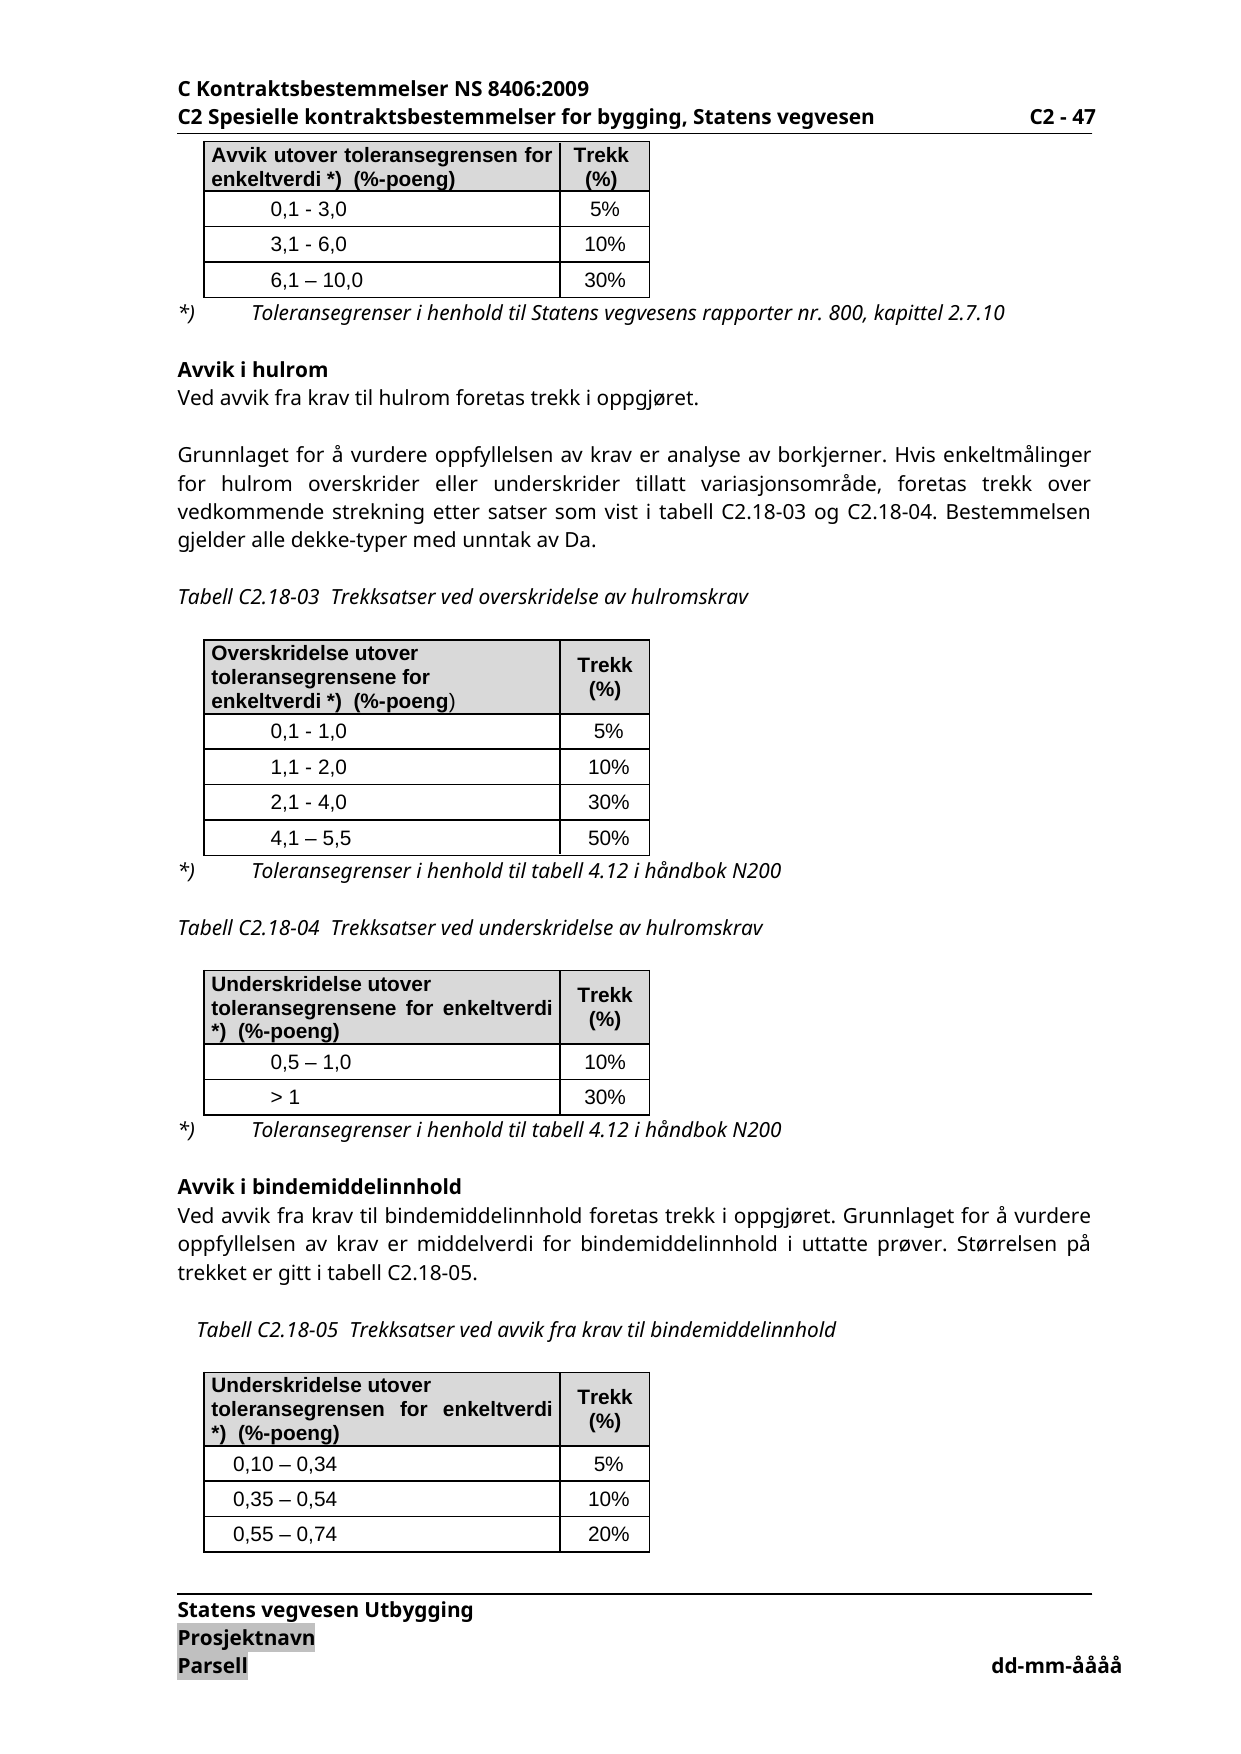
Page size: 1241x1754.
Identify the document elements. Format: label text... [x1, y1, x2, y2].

table_cell 0,1 - 1,0 [205, 715, 559, 748]
table_cell 30% [561, 1080, 649, 1114]
table_header Trekk (%) [561, 142, 649, 190]
text *) Toleransegrenser i henhold til tabell 4.12 i håndbok N200 [177, 1116, 1092, 1144]
table_header Avvik utover toleransegrensen for enkeltverdi *) (%-poeng) [205, 142, 560, 190]
text Tabell C2.18-04 Trekksatser ved underskridelse av hulromskrav [177, 913, 1092, 941]
table_cell 5% [561, 192, 649, 226]
table_cell 10% [561, 750, 649, 784]
table_cell 50% [561, 821, 649, 854]
table_cell 0,35 – 0,54 [205, 1482, 559, 1516]
table_cell 3,1 - 6,0 [205, 227, 559, 261]
table_cell 10% [561, 1045, 649, 1079]
table_cell 0,5 – 1,0 [205, 1045, 559, 1079]
text Ved avvik fra krav til hulrom foretas trekk i oppgjøret. [177, 383, 1092, 412]
table_cell > 1 [205, 1080, 559, 1114]
table_cell 4,1 – 5,5 [205, 821, 559, 854]
table_cell 10% [561, 1482, 649, 1516]
text *) Toleransegrenser i henhold til Statens vegvesens rapporter nr. 800, kapittel 2.7.10 [177, 298, 1092, 327]
table_cell 1,1 - 2,0 [205, 750, 559, 784]
text Avvik i hulrom [177, 355, 1092, 383]
text *) Toleransegrenser i henhold til tabell 4.12 i håndbok N200 [177, 856, 1092, 884]
table_cell 0,10 – 0,34 [205, 1447, 559, 1480]
text Tabell C2.18-05 Trekksatser ved avvik fra krav til bindemiddelinnhold [196, 1315, 1092, 1343]
table_header Underskridelse utover toleransegrensen for enkeltverdi *) (%-poeng) [205, 1373, 559, 1445]
table_cell 5% [561, 1447, 649, 1480]
text Tabell C2.18-03 Trekksatser ved overskridelse av hulromskrav [177, 582, 1092, 611]
table_cell 10% [561, 227, 649, 261]
table_cell 30% [561, 263, 649, 297]
table_header Trekk (%) [561, 971, 649, 1043]
table_cell 20% [561, 1517, 649, 1551]
table_cell 0,55 – 0,74 [205, 1517, 559, 1551]
table_cell 6,1 – 10,0 [205, 263, 559, 297]
table_header Trekk (%) [561, 1373, 649, 1445]
text Ved avvik fra krav til bindemiddelinnhold foretas trekk i oppgjøret. Grunnlaget for å vurdere oppfyllelsen av krav er middelverdi for bindemiddelinnhold i uttatte prøver. Størrelsen på trekket er gitt i tabell C2.18-05. [177, 1201, 1092, 1286]
table_cell 30% [561, 785, 649, 819]
table_cell 5% [561, 715, 649, 748]
table_header Overskridelse utover toleransegrensene for enkeltverdi *) (%-poeng) [205, 641, 559, 713]
text Avvik i bindemiddelinnhold [177, 1172, 1092, 1201]
table_header Trekk (%) [561, 641, 649, 713]
table_cell 2,1 - 4,0 [205, 785, 559, 819]
text Grunnlaget for å vurdere oppfyllelsen av krav er analyse av borkjerner. Hvis enkeltmålinger for hulrom overskrider eller underskrider tillatt variasjonsområde, foretas trekk over vedkommende strekning etter satser som vist i tabell C2.18-03 og C2.18-04. Bestemmelsen gjelder alle dekke-typer med unntak av Da. [177, 440, 1092, 554]
table_cell 0,1 - 3,0 [205, 192, 559, 226]
table_header Underskridelse utover toleransegrensene for enkeltverdi *) (%-poeng) [205, 971, 559, 1043]
